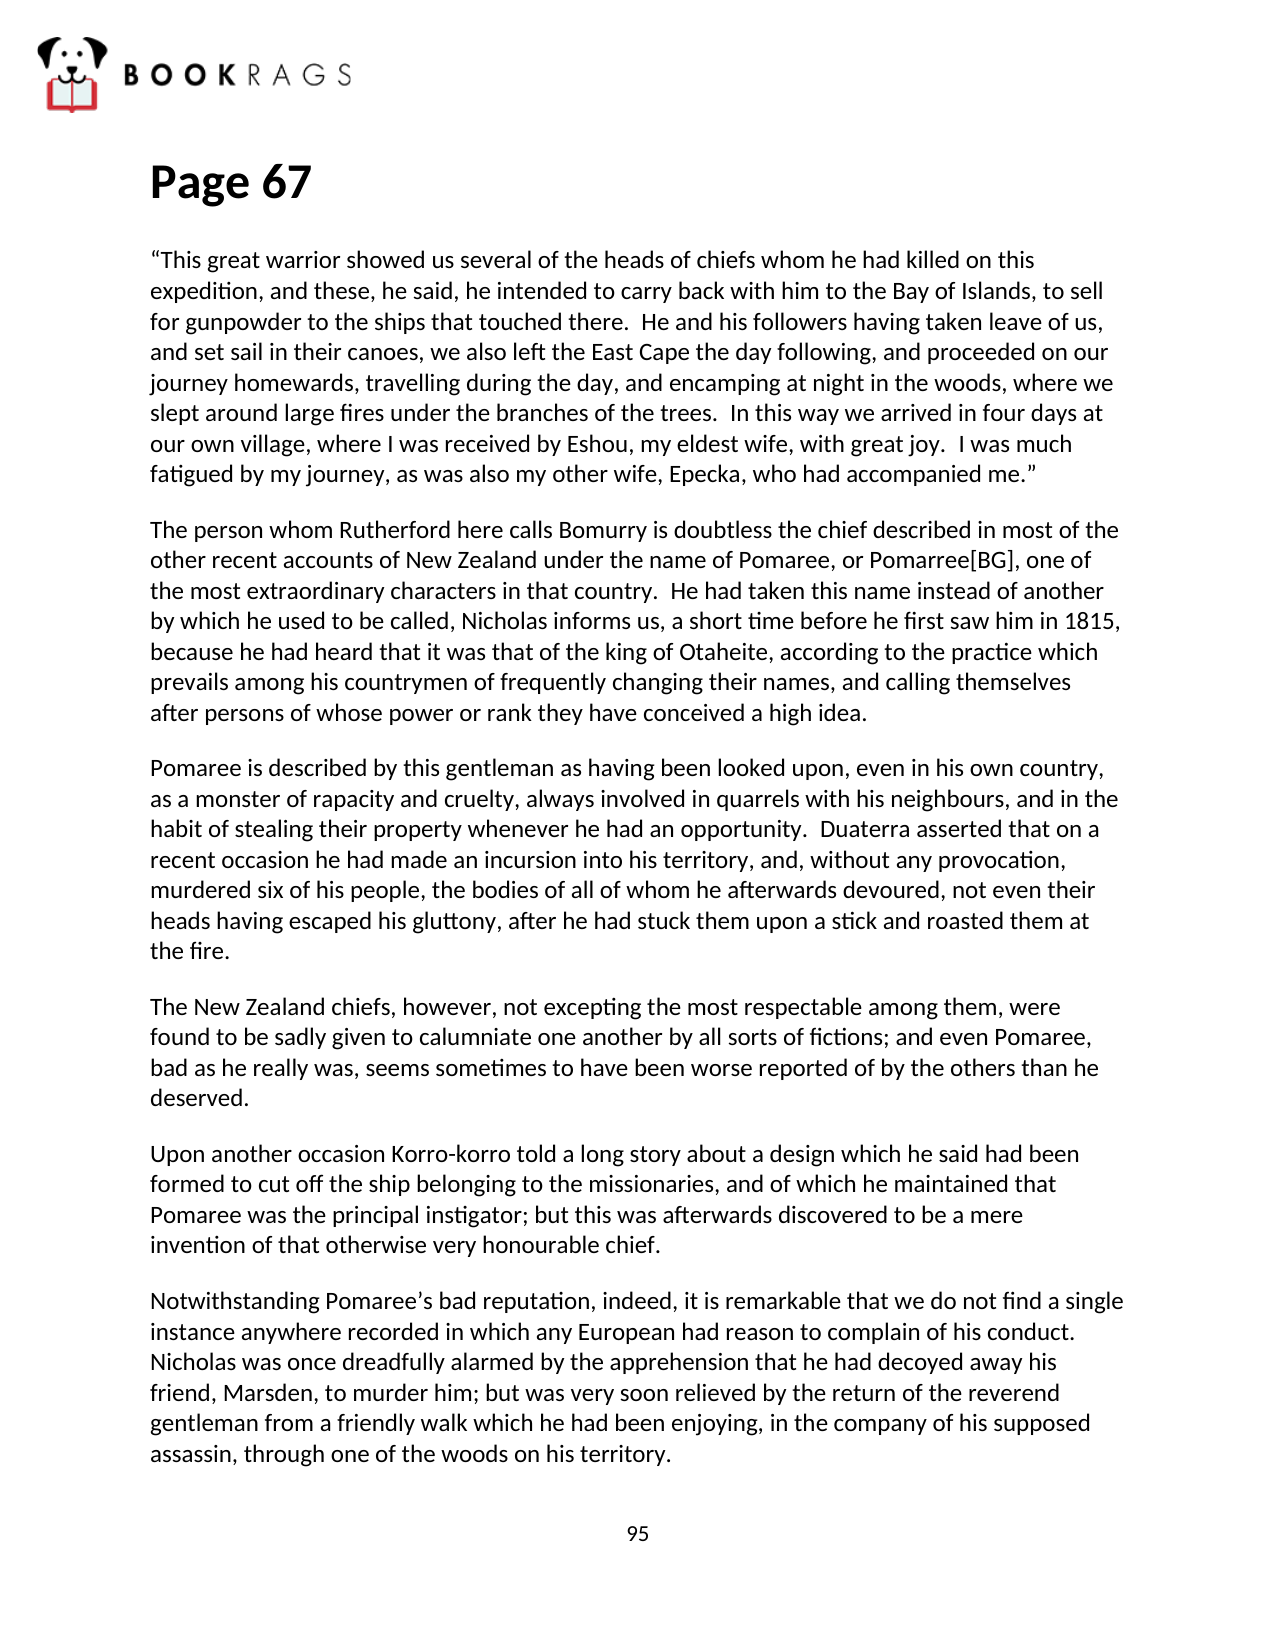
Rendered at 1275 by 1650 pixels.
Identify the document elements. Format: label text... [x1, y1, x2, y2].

text “This great warrior showed us several of the heads of chiefs whom he had killed on this expedition, and these, he said, he intended to carry back with him to the Bay of Islands, to sell for gunpowder to the ships that touched there. He and his followers having taken leave of us, and set sail in their canoes, we also left the East Cape the day following, and proceeded on our journey homewards, travelling during the day, and encamping at night in the woods, where we slept around large fires under the branches of the trees. In this way we arrived in four days at our own village, where I was received by Eshou, my eldest wife, with great joy. I was much fatigued by my journey, as was also my other wife, Epecka, who had accompanied me.” [150, 244, 1125, 489]
text Notwithstanding Pomaree’s bad reputation, indeed, it is remarkable that we do not find a single instance anywhere recorded in which any European had reason to complain of his conduct. Nicholas was once dreadfully alarmed by the apprehension that he had decoyed away his friend, Marsden, to murder him; but was very soon relieved by the return of the reverend gentleman from a friendly walk which he had been enjoying, in the company of his supposed assassin, through one of the woods on his territory. [150, 1285, 1125, 1468]
text The person whom Rutherford here calls Bomurry is doubtless the chief described in most of the other recent accounts of New Zealand under the name of Pomaree, or Pomarree[BG], one of the most extraordinary characters in that country. He had taken this name instead of another by which he used to be called, Nicholas informs us, a short time before he first saw him in 1815, because he had heard that it was that of the king of Otaheite, according to the practice which prevails among his countrymen of frequently changing their names, and calling themselves after persons of whose power or rank they have conceived a high idea. [150, 514, 1125, 727]
text Upon another occasion Korro-korro told a long story about a design which he said had been formed to cut off the ship belonging to the missionaries, and of which he maintained that Pomaree was the principal instigator; but this was afterwards discovered to be a mere invention of that otherwise very honourable chief. [150, 1138, 1125, 1260]
text The New Zealand chiefs, however, not excepting the most respectable among them, were found to be sadly given to calumniate one another by all sorts of fictions; and even Pomaree, bad as he really was, seems sometimes to have been worse reported of by the others than he deserved. [150, 991, 1125, 1113]
text Pomaree is described by this gentleman as having been looked upon, even in his own country, as a monster of rapacity and cruelty, always involved in quarrels with his neighbours, and in the habit of stealing their property whenever he had an opportunity. Duaterra asserted that on a recent occasion he had made an incursion into his territory, and, without any provocation, murdered six of his people, the bodies of all of whom he afterwards devoured, not even their heads having escaped his gluttony, after he had stuck them upon a stick and roasted them at the fire. [150, 752, 1125, 966]
picture [37, 37, 351, 113]
text Page 67 [150, 150, 1125, 211]
